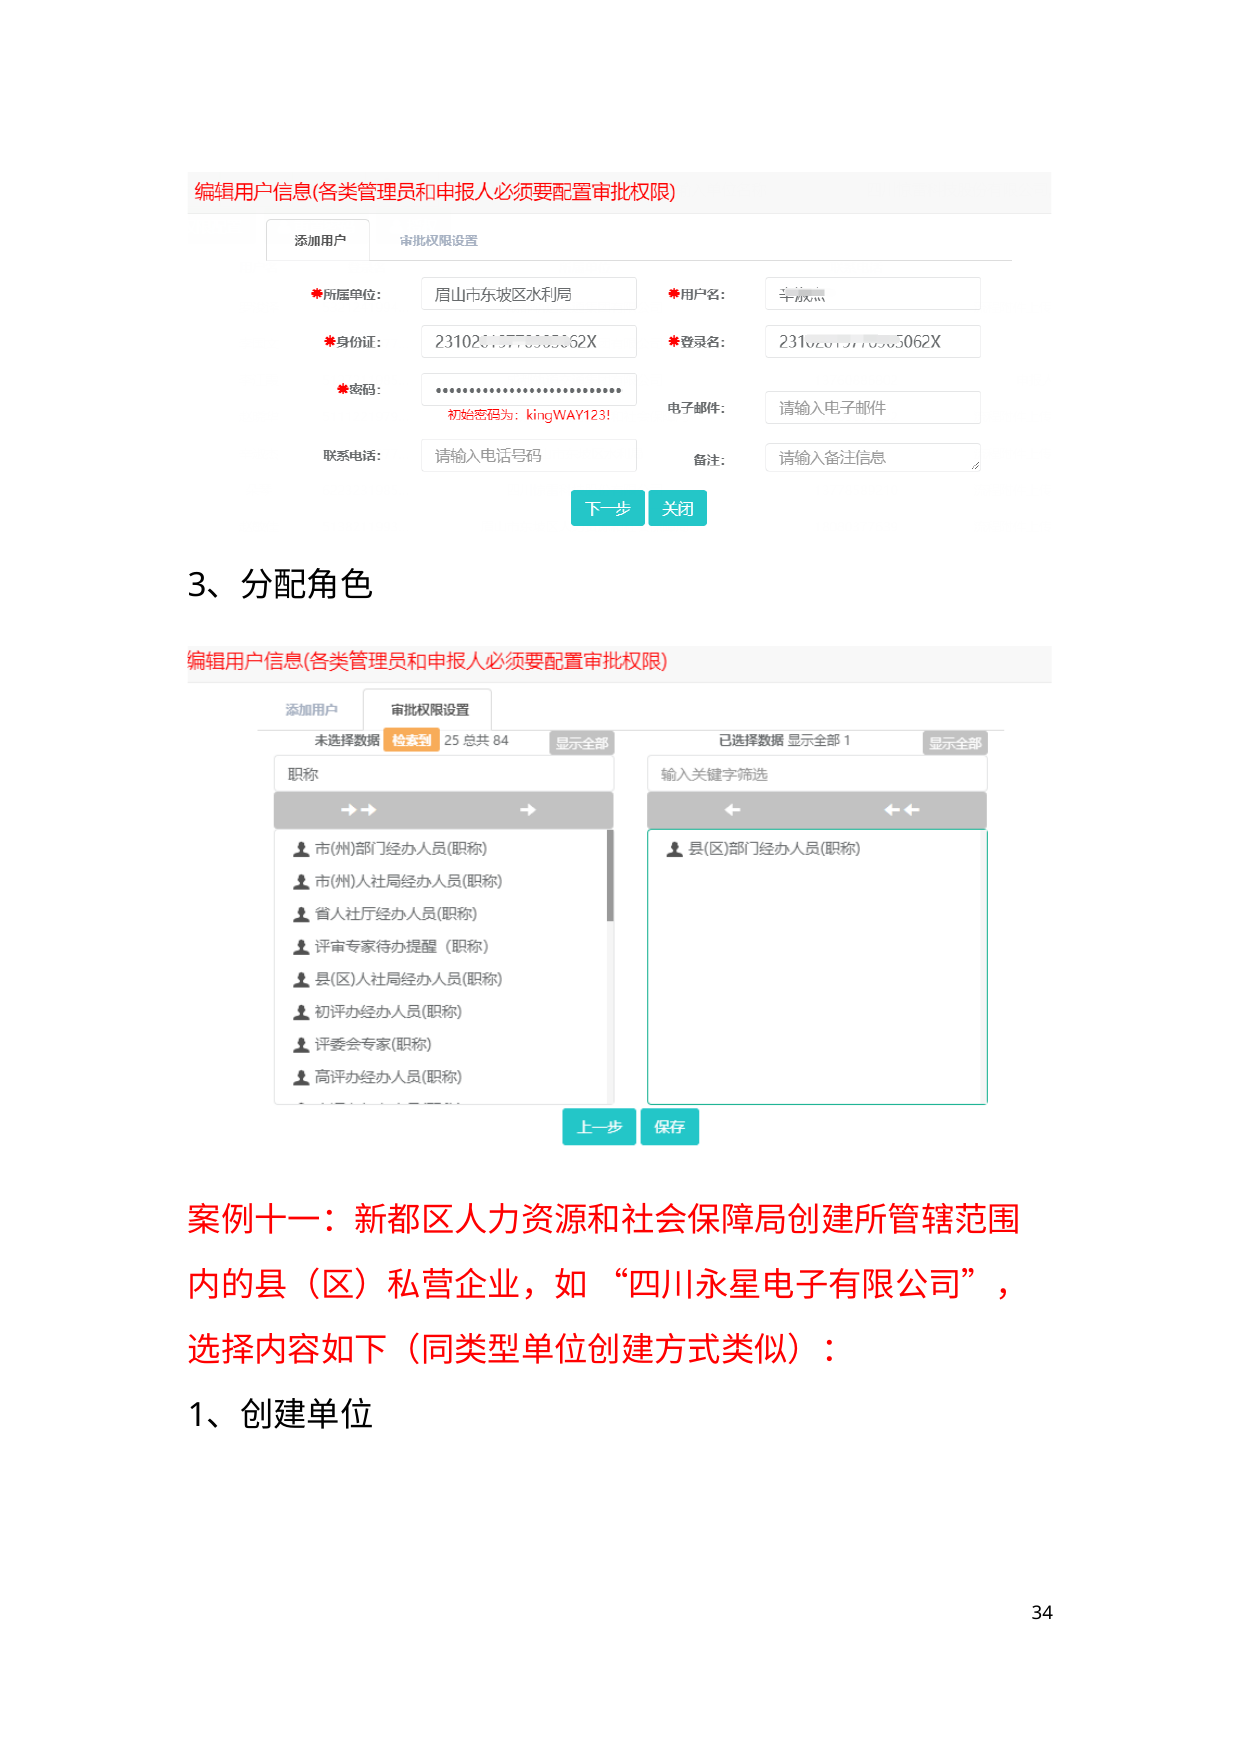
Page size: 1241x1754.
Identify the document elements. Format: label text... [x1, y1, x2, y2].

list 3、分配角色 [187, 550, 1053, 615]
text 案例十一：新都区人力资源和社会保障局创建所管辖范围内的县（区）私营企业，如 “四川永星电子有限公司”，选择内容如下（同类型单位创建方式类似）： [187, 1185, 1053, 1380]
text 1、创建单位 [187, 1380, 1053, 1445]
picture [187, 172, 1052, 537]
picture [187, 646, 1052, 1154]
